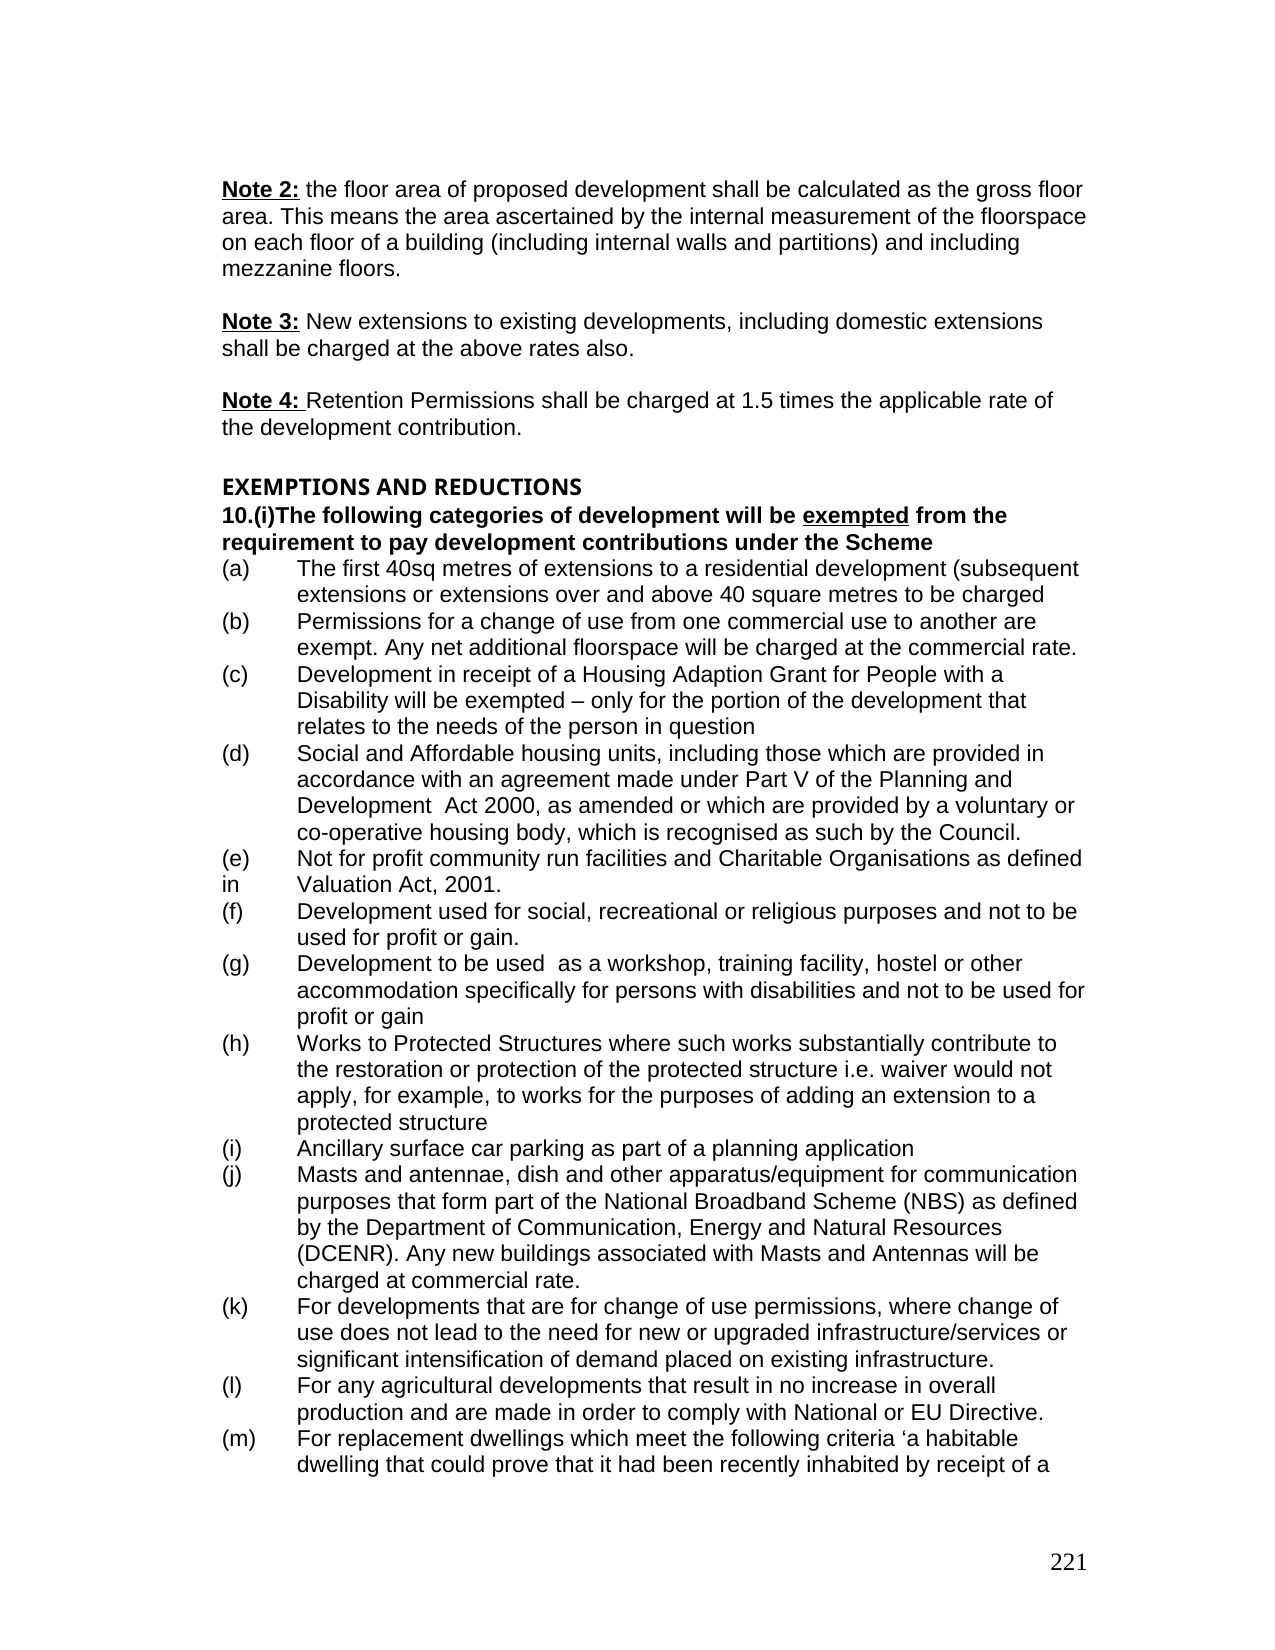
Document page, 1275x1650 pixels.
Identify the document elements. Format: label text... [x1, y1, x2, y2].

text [222, 1425, 1088, 1477]
text (f) Development used for social, recreational or religious purposes and not to be used for profit or gain. [222, 898, 1088, 950]
text (b) Permissions for a change of use from one commercial use to another are exempt. Any net additional floorspace will be charged at the commercial rate. [222, 608, 1088, 661]
text (k) For developments that are for change of use permissions, where change of use does not lead to the need for new or upgraded infrastructure/services or significant intensification of demand placed on existing infrastructure. [222, 1293, 1088, 1372]
text (j) Masts and antennae, dish and other apparatus/equipment for communication purposes that form part of the National Broadband Scheme (NBS) as defined by the Department of Communication, Energy and Natural Resources (DCENR). Any new buildings associated with Masts and Antennas will be charged at commercial rate. [222, 1161, 1088, 1293]
text (d) Social and Affordable housing units, including those which are provided in accordance with an agreement made under Part V of the Planning and Development Act 2000, as amended or which are provided by a voluntary or co-operative housing body, which is recognised as such by the Council. [222, 739, 1088, 845]
text (g) Development to be used as a workshop, training facility, hostel or other accommodation specifically for persons with disabilities and not to be used for profit or gain [222, 950, 1088, 1029]
text EXEMPTIONS AND REDUCTIONS [222, 471, 1088, 502]
text (l) For any agricultural developments that result in no increase in overall production and are made in order to comply with National or EU Directive. [222, 1372, 1088, 1425]
text (i) Ancillary surface car parking as part of a planning application [222, 1135, 1088, 1161]
text (a) The first 40sq metres of extensions to a residential development (subsequent extensions or extensions over and above 40 square metres to be charged [222, 555, 1088, 608]
text Note 2: the floor area of proposed development shall be calculated as the gross floor area. This means the area ascertained by the internal measurement of the floorspace on each floor of a building (including internal walls and partitions) and including mezzanine floors. [222, 176, 1088, 282]
text (e) Not for profit community run facilities and Charitable Organisations as defined in Valuation Act, 2001. [222, 845, 1088, 898]
text Note 4: Retention Permissions shall be charged at 1.5 times the applicable rate of the development contribution. [222, 387, 1088, 440]
text Note 3: New extensions to existing developments, including domestic extensions shall be charged at the above rates also. [222, 308, 1088, 361]
text (h) Works to Protected Structures where such works substantially contribute to the restoration or protection of the protected structure i.e. waiver would not apply, for example, to works for the purposes of adding an extension to a protected structure [222, 1029, 1088, 1135]
text 10.(i)The following categories of development will be exempted from the requirement to pay development contributions under the Scheme [222, 502, 1088, 555]
text (c) Development in receipt of a Housing Adaption Grant for People with a Disability will be exempted – only for the portion of the development that relates to the needs of the person in question [222, 661, 1088, 739]
